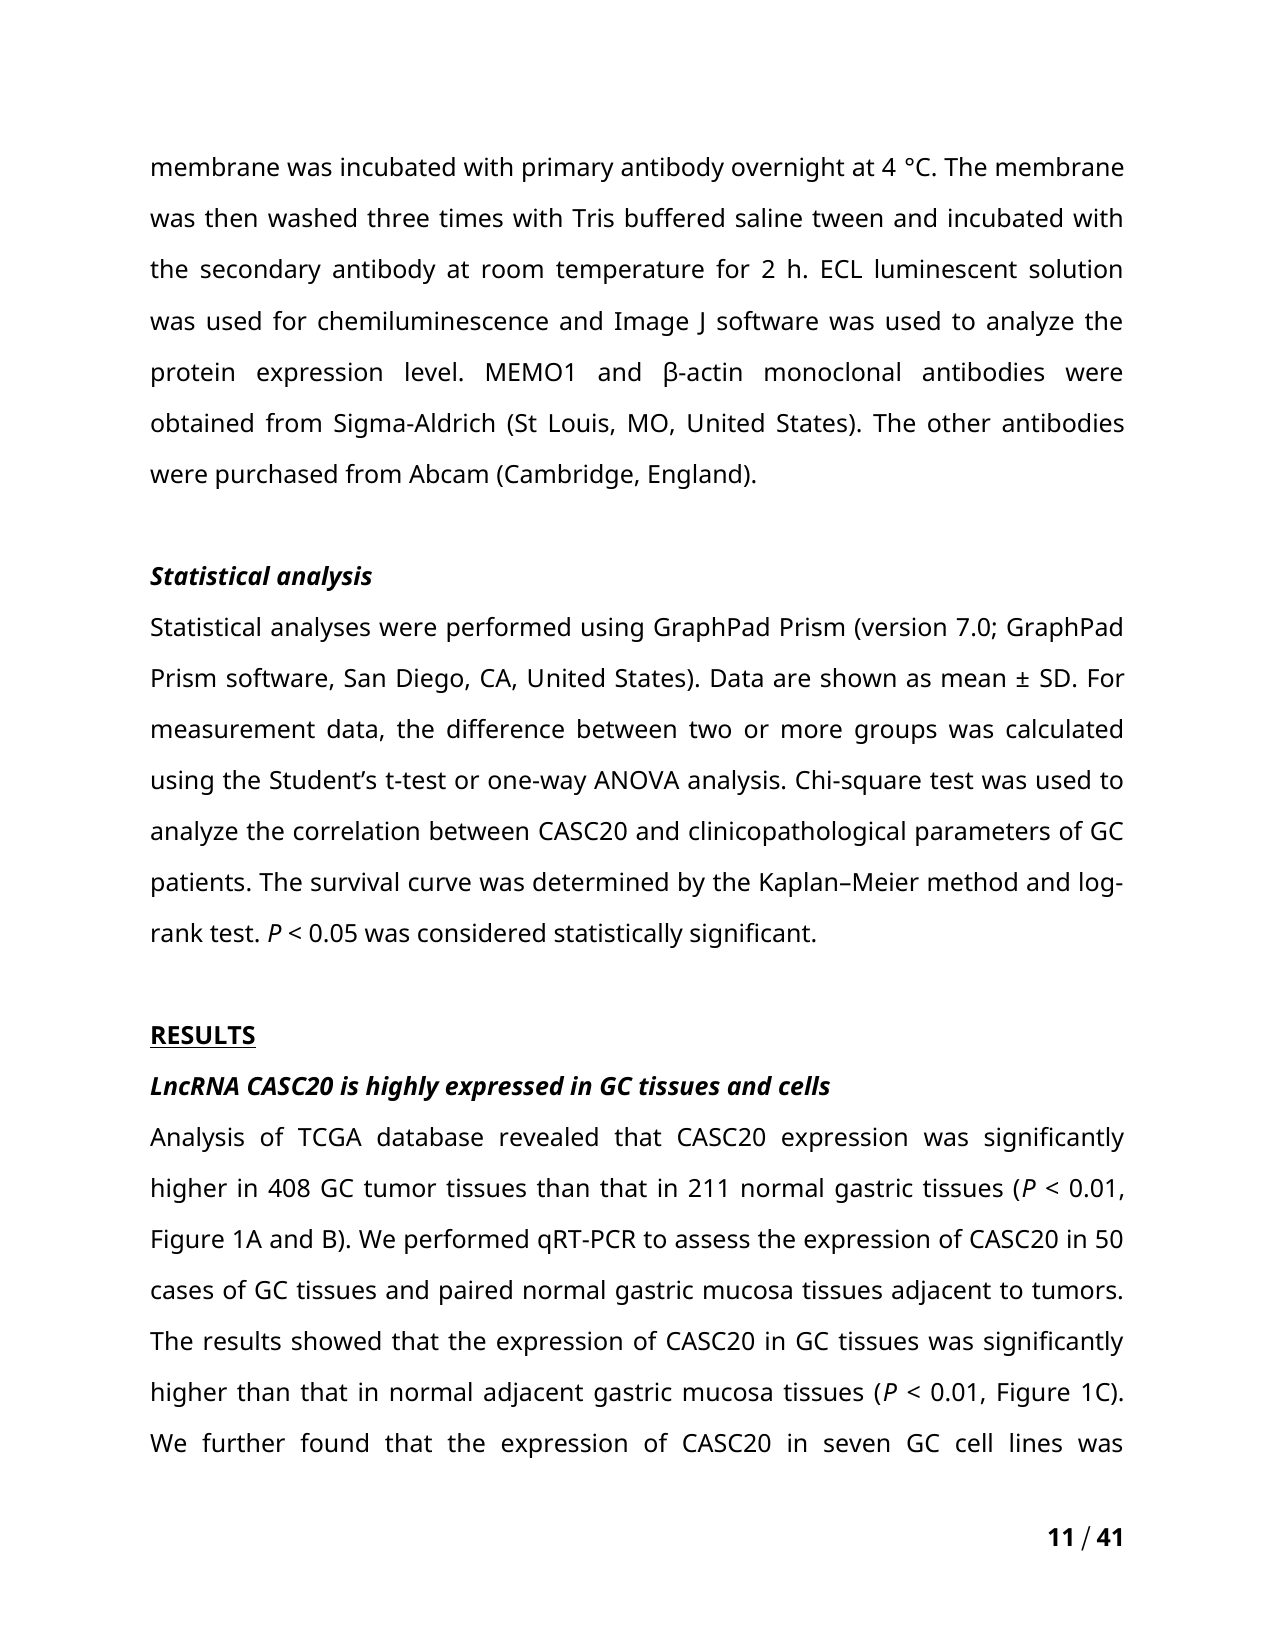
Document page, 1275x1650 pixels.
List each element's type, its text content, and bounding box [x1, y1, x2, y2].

text Statistical analyses were performed using GraphPad Prism (version 7.0; GraphPad Prism software, San Diego, CA, United States). Data are shown as mean ± SD. For measurement data, the difference between two or more groups was calculated using the Student’s t-test or one-way ANOVA analysis. Chi-square test was used to analyze the correlation between CASC20 and clinicopathological parameters of GC patients. The survival curve was determined by the Kaplan–Meier method and log-rank test. P < 0.05 was considered statistically significant. [150, 609, 1125, 950]
text RESULTS [150, 1018, 1125, 1052]
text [150, 1120, 1125, 1460]
text LncRNA CASC20 is highly expressed in GC tissues and cells [150, 1069, 1125, 1103]
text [150, 150, 1125, 490]
text Statistical analysis [150, 558, 1125, 592]
